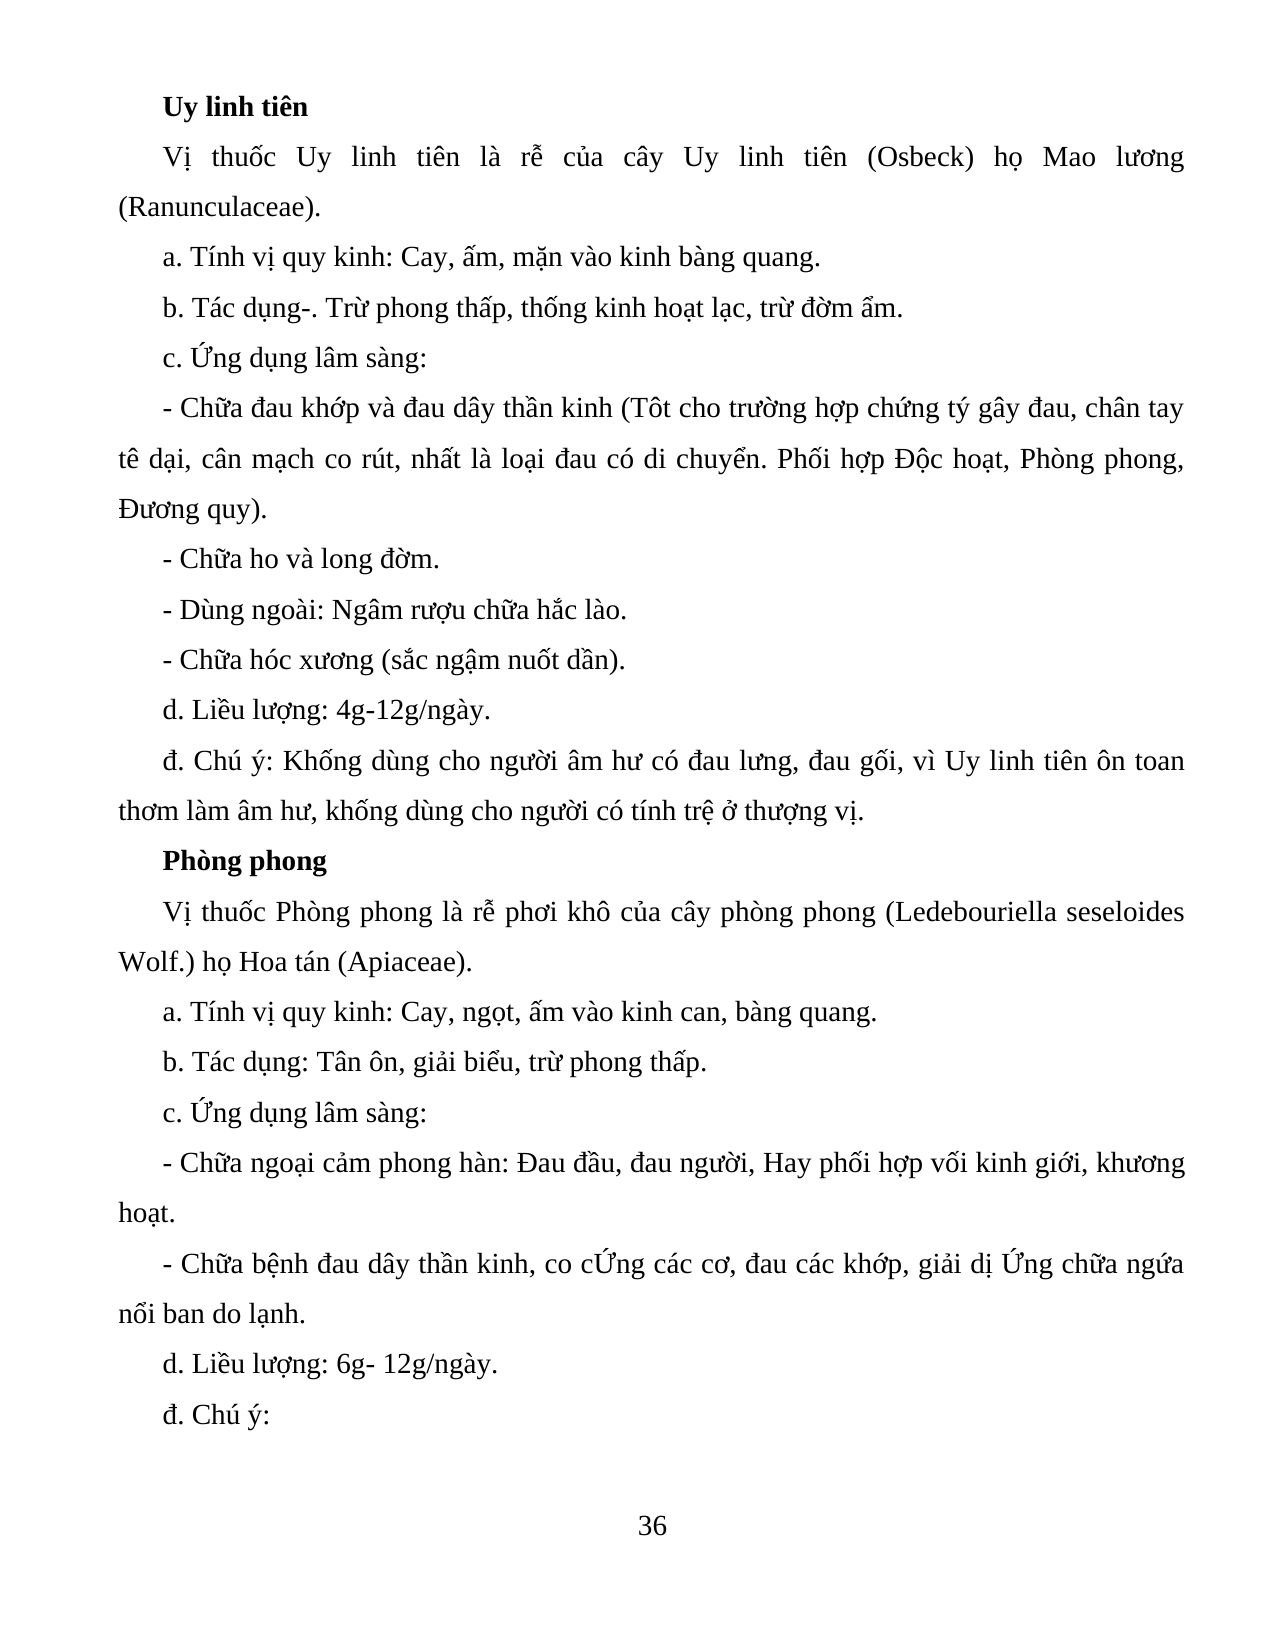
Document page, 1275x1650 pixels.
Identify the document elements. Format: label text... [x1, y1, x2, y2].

text - Dùng ngoài: Ngâm rượu chữa hắc lào. [118, 592, 1186, 625]
text b. Tác dụng-. Trừ phong thấp, thống kinh hoạt lạc, trừ đờm ẩm. [118, 290, 1186, 323]
text a. Tính vị quy kinh: Cay, ấm, mặn vào kinh bàng quang. [118, 239, 1186, 273]
text b. Tác dụng: Tân ôn, giải biểu, trừ phong thấp. [118, 1044, 1186, 1078]
text - Chữa ngoại cảm phong hàn: Đau đầu, đau người, Hay phối hợp vối kinh giới, khương hoạt. [118, 1145, 1186, 1229]
text d. Liều lượng: 6g- 12g/ngày. [118, 1346, 1186, 1380]
text - Chữa đau khớp và đau dây thần kinh (Tôt cho trường hợp chứng tý gây đau, chân tay tê dại, cân mạch co rút, nhất là loại đau có di chuyển. Phối hợp Độc hoạt, Phòng phong, Đương quy). [118, 391, 1186, 525]
text c. Ứng dụng lâm sàng: [118, 1095, 1186, 1128]
text d. Liều lượng: 4g-12g/ngày. [118, 692, 1186, 726]
text a. Tính vị quy kinh: Cay, ngọt, ấm vào kinh can, bàng quang. [118, 994, 1186, 1028]
text đ. Chú ý: Khống dùng cho người âm hư có đau lưng, đau gối, vì Uy linh tiên ôn toan thơm làm âm hư, khống dùng cho người có tính trệ ở thượng vị. [118, 743, 1186, 827]
text Phòng phong [118, 843, 1186, 877]
text - Chữa bệnh đau dây thần kinh, co cỨng các cơ, đau các khớp, giải dị Ứng chữa ngứa nổi ban do lạnh. [118, 1246, 1186, 1330]
text đ. Chú ý: [118, 1397, 1186, 1430]
text Vị thuốc Phòng phong là rễ phơi khô của cây phòng phong (Ledebouriella seseloides Wolf.) họ Hoa tán (Apiaceae). [118, 894, 1186, 977]
text c. Ứng dụng lâm sàng: [118, 340, 1186, 374]
text Uy linh tiên [118, 89, 1186, 122]
text - Chữa ho và long đờm. [118, 541, 1186, 575]
text - Chữa hóc xương (sắc ngậm nuốt dần). [118, 642, 1186, 676]
text Vị thuốc Uy linh tiên là rễ của cây Uy linh tiên (Osbeck) họ Mao lương (Ranunculaceae). [118, 139, 1186, 223]
